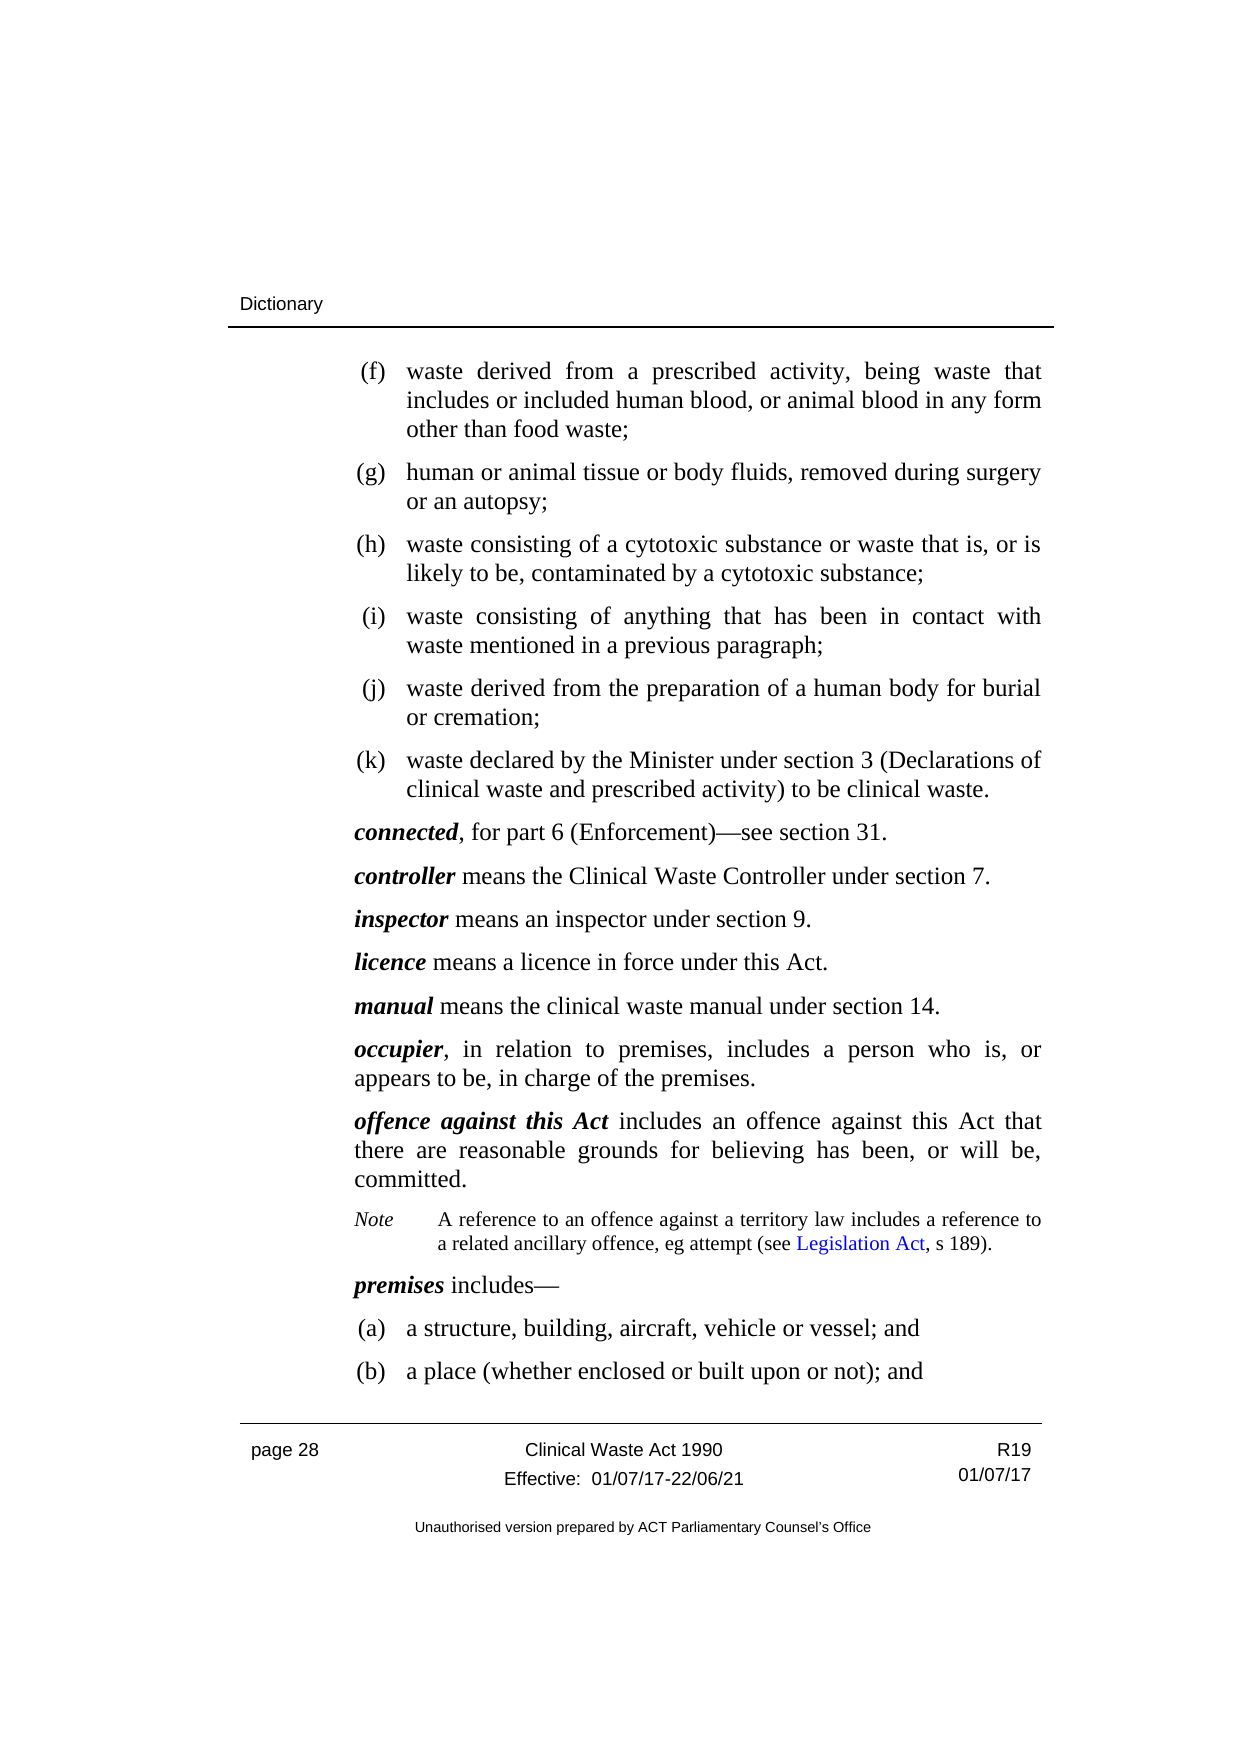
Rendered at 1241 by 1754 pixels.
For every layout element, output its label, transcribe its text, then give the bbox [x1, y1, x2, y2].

text (b) a place (whether enclosed or built upon or not); and [239, 1356, 1042, 1385]
text premises includes— [354, 1270, 1042, 1298]
text offence against this Act includes an offence against this Act that there are reasonable grounds for believing has been, or will be, committed. [354, 1106, 1042, 1192]
text occupier, in relation to premises, includes a person who is, or appears to be, in charge of the premises. [354, 1034, 1042, 1092]
text Note A reference to an offence against a territory law includes a reference to a related ancillary offence, eg attempt (see Legislation Act, s 189). [354, 1207, 1042, 1255]
text (g) human or animal tissue or body fluids, removed during surgery or an autopsy; [239, 457, 1042, 514]
text (h) waste consisting of a cytotoxic substance or waste that is, or is likely to be, contaminated by a cytotoxic substance; [239, 529, 1042, 587]
text licence means a licence in force under this Act. [354, 947, 1042, 976]
text inspector means an inspector under section 9. [354, 904, 1042, 933]
text (a) a structure, building, aircraft, vehicle or vessel; and [239, 1313, 1042, 1342]
text controller means the Clinical Waste Controller under section 7. [354, 861, 1042, 889]
text (j) waste derived from the preparation of a human body for burial or cremation; [239, 673, 1042, 731]
text (k) waste declared by the Minister under section 3 (Declarations of clinical waste and prescribed activity) to be clinical waste. [239, 745, 1042, 803]
text manual means the clinical waste manual under section 14. [354, 991, 1042, 1019]
text (f) waste derived from a prescribed activity, being waste that includes or included human blood, or animal blood in any form other than food waste; [239, 356, 1042, 442]
text connected, for part 6 (Enforcement)—see section 31. [354, 817, 1042, 846]
text (i) waste consisting of anything that has been in contact with waste mentioned in a previous paragraph; [239, 601, 1042, 659]
